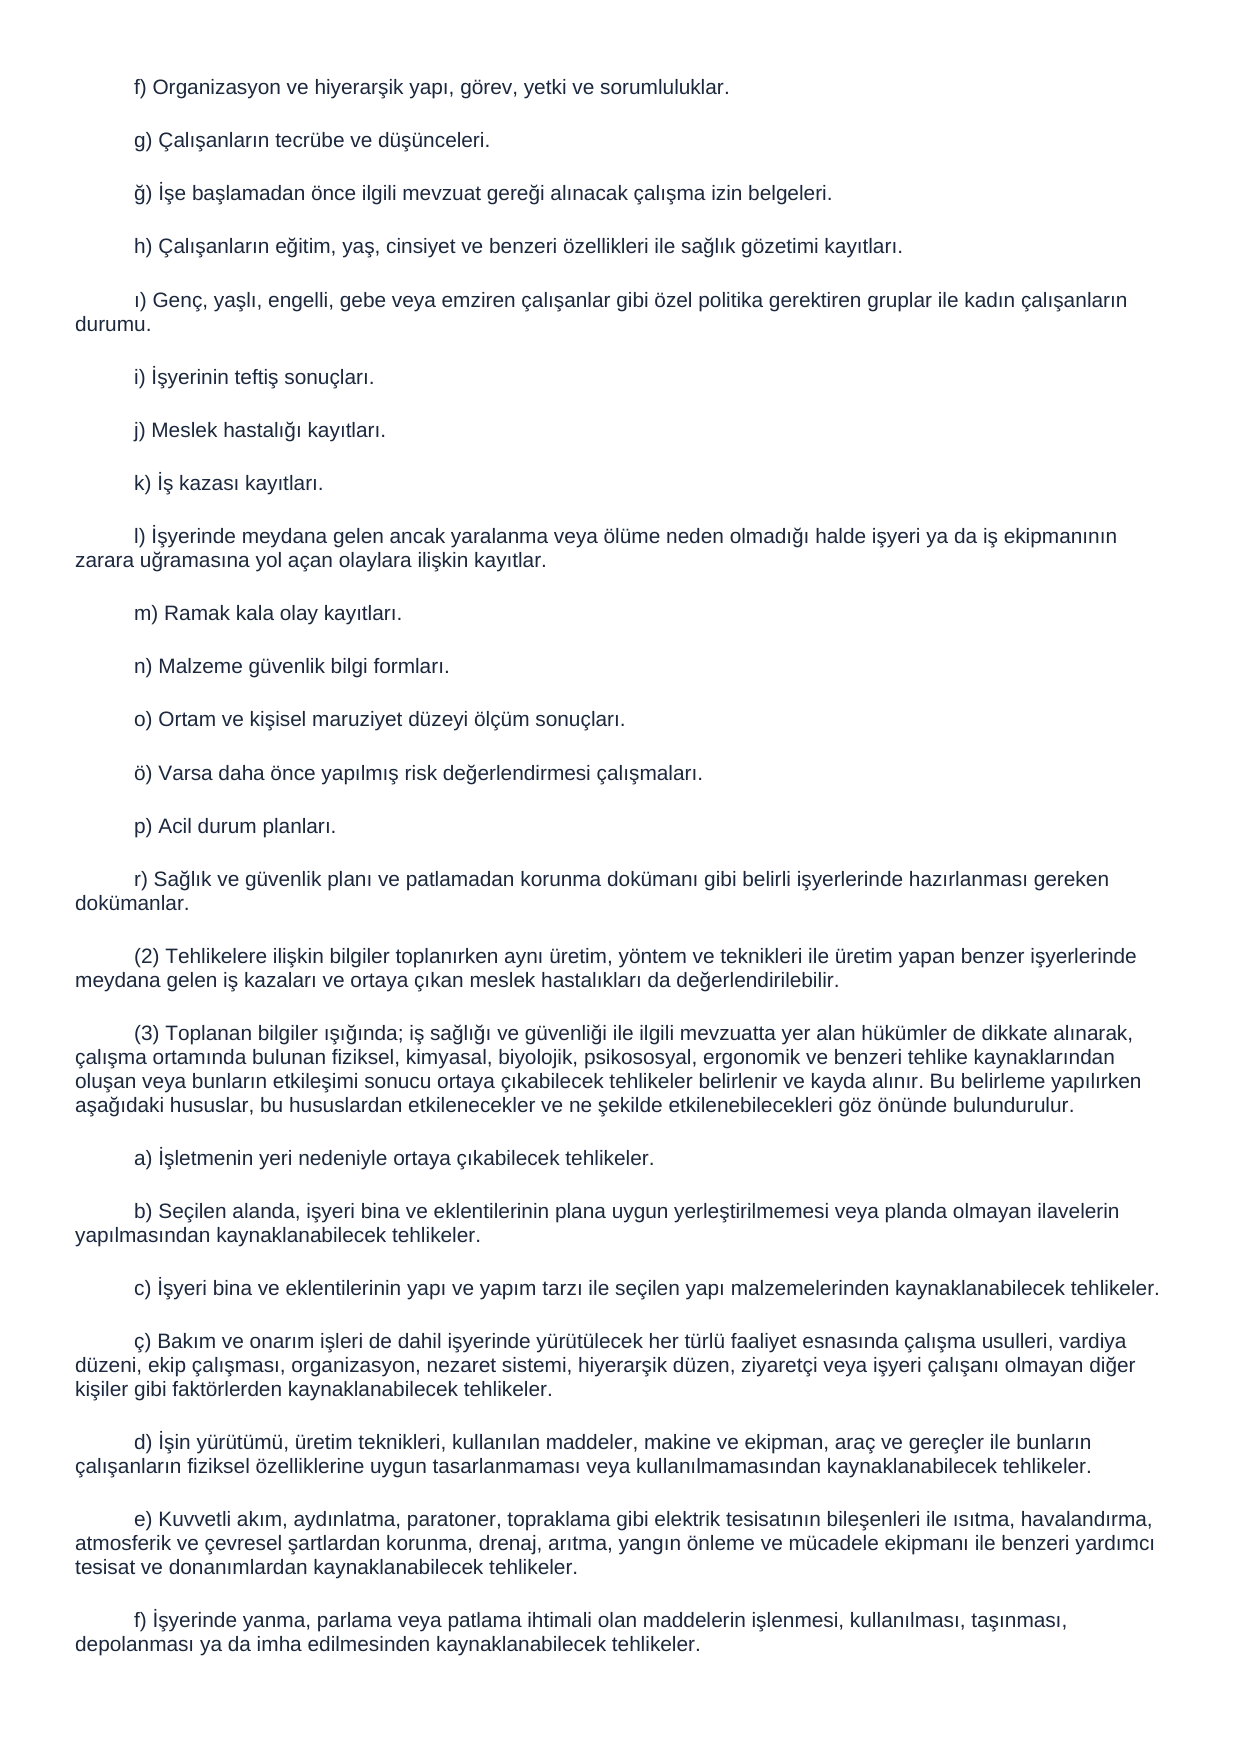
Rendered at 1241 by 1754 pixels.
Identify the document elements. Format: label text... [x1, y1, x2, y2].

text l) İşyerinde meydana gelen ancak yaralanma veya ölüme neden olmadığı halde işyeri ya da iş ekipmanının zarara uğramasına yol açan olaylara ilişkin kayıtlar. [75, 524, 1165, 572]
text e) Kuvvetli akım, aydınlatma, paratoner, topraklama gibi elektrik tesisatının bileşenleri ile ısıtma, havalandırma, atmosferik ve çevresel şartlardan korunma, drenaj, arıtma, yangın önleme ve mücadele ekipmanı ile benzeri yardımcı tesisat ve donanımlardan kaynaklanabilecek tehlikeler. [75, 1507, 1165, 1579]
text f) Organizasyon ve hiyerarşik yapı, görev, yetki ve sorumluluklar. [75, 75, 1165, 99]
text j) Meslek hastalığı kayıtları. [75, 418, 1165, 442]
text h) Çalışanların eğitim, yaş, cinsiyet ve benzeri özellikleri ile sağlık gözetimi kayıtları. [75, 234, 1165, 258]
text p) Acil durum planları. [75, 813, 1165, 837]
text ğ) İşe başlamadan önce ilgili mevzuat gereği alınacak çalışma izin belgeleri. [75, 181, 1165, 205]
text m) Ramak kala olay kayıtları. [75, 601, 1165, 625]
text r) Sağlık ve güvenlik planı ve patlamadan korunma dokümanı gibi belirli işyerlerinde hazırlanması gereken dokümanlar. [75, 867, 1165, 914]
text ö) Varsa daha önce yapılmış risk değerlendirmesi çalışmaları. [75, 760, 1165, 784]
text (3) Toplanan bilgiler ışığında; iş sağlığı ve güvenliği ile ilgili mevzuatta yer alan hükümler de dikkate alınarak, çalışma ortamında bulunan fiziksel, kimyasal, biyolojik, psikososyal, ergonomik ve benzeri tehlike kaynaklarından oluşan veya bunların etkileşimi sonucu ortaya çıkabilecek tehlikeler belirlenir ve kayda alınır. Bu belirleme yapılırken aşağıdaki hususlar, bu hususlardan etkilenecekler ve ne şekilde etkilenebilecekleri göz önünde bulundurulur. [75, 1021, 1165, 1117]
text n) Malzeme güvenlik bilgi formları. [75, 654, 1165, 678]
text a) İşletmenin yeri nedeniyle ortaya çıkabilecek tehlikeler. [75, 1146, 1165, 1170]
text b) Seçilen alanda, işyeri bina ve eklentilerinin plana uygun yerleştirilmemesi veya planda olmayan ilavelerin yapılmasından kaynaklanabilecek tehlikeler. [75, 1199, 1165, 1247]
text g) Çalışanların tecrübe ve düşünceleri. [75, 128, 1165, 152]
text c) İşyeri bina ve eklentilerinin yapı ve yapım tarzı ile seçilen yapı malzemelerinden kaynaklanabilecek tehlikeler. [75, 1276, 1165, 1300]
text (2) Tehlikelere ilişkin bilgiler toplanırken aynı üretim, yöntem ve teknikleri ile üretim yapan benzer işyerlerinde meydana gelen iş kazaları ve ortaya çıkan meslek hastalıkları da değerlendirilebilir. [75, 944, 1165, 992]
text ı) Genç, yaşlı, engelli, gebe veya emziren çalışanlar gibi özel politika gerektiren gruplar ile kadın çalışanların durumu. [75, 287, 1165, 335]
text d) İşin yürütümü, üretim teknikleri, kullanılan maddeler, makine ve ekipman, araç ve gereçler ile bunların çalışanların fiziksel özelliklerine uygun tasarlanmaması veya kullanılmamasından kaynaklanabilecek tehlikeler. [75, 1430, 1165, 1478]
text ç) Bakım ve onarım işleri de dahil işyerinde yürütülecek her türlü faaliyet esnasında çalışma usulleri, vardiya düzeni, ekip çalışması, organizasyon, nezaret sistemi, hiyerarşik düzen, ziyaretçi veya işyeri çalışanı olmayan diğer kişiler gibi faktörlerden kaynaklanabilecek tehlikeler. [75, 1329, 1165, 1401]
text o) Ortam ve kişisel maruziyet düzeyi ölçüm sonuçları. [75, 707, 1165, 731]
text i) İşyerinin teftiş sonuçları. [75, 364, 1165, 388]
text f) İşyerinde yanma, parlama veya patlama ihtimali olan maddelerin işlenmesi, kullanılması, taşınması, depolanması ya da imha edilmesinden kaynaklanabilecek tehlikeler. [75, 1608, 1165, 1656]
text k) İş kazası kayıtları. [75, 471, 1165, 495]
